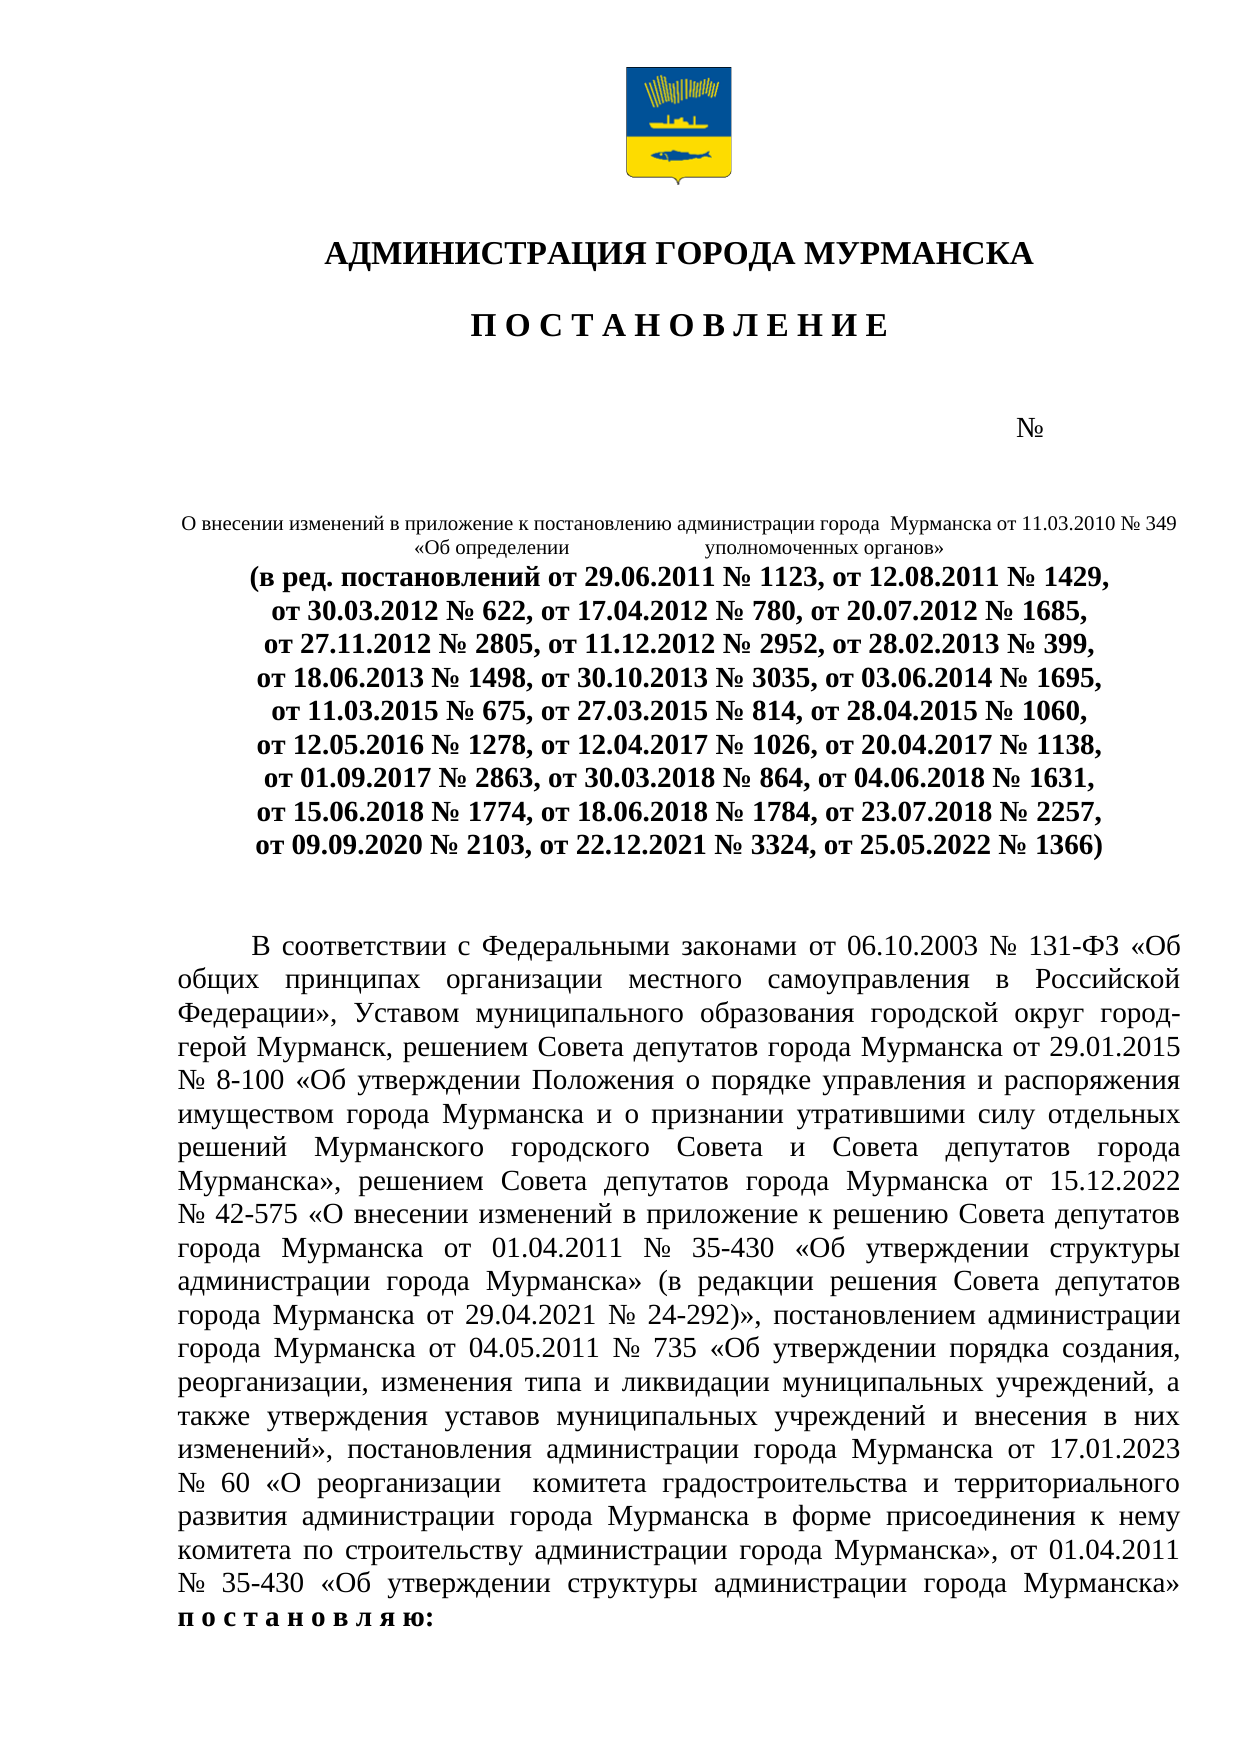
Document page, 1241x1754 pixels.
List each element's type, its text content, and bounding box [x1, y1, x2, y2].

text В соответствии с Федеральными законами от 06.10.2003 № 131-ФЗ «Об общих принципах организации местного самоуправления в Российской Федерации», Уставом муниципального образования городской округ город-герой Мурманск, решением Совета депутатов города Мурманска от 29.01.2015 № 8-100 «Об утверждении Положения о порядке управления и распоряжения имуществом города Мурманска и о признании утратившими силу отдельных решений Мурманского городского Совета и Совета депутатов города Мурманска», решением Совета депутатов города Мурманска от 15.12.2022 № 42-575 «О внесении изменений в приложение к решению Совета депутатов города Мурманска от 01.04.2011 № 35-430 «Об утверждении структуры администрации города Мурманска» (в редакции решения Совета депутатов города Мурманска от 29.04.2021 № 24-292)», постановлением администрации города Мурманска от 04.05.2011 № 735 «Об утверждении порядка создания, реорганизации, изменения типа и ликвидации муниципальных учреждений, а также утверждения уставов муниципальных учреждений и внесения в них изменений», постановления администрации города Мурманска от 17.01.2023 № 60 «О реорганизации комитета градостроительства и территориального развития администрации города Мурманска в форме присоединения к нему комитета по строительству администрации города Мурманска», от 01.04.2011 № 35-430 «Об утверждении структуры администрации города Мурманска» п о с т а н о в л я ю: [177, 928, 1181, 1632]
text № [177, 410, 1181, 444]
text П О С Т А Н О В Л Е Н И Е [177, 305, 1181, 343]
text АДМИНИСТРАЦИЯ ГОРОДА МУРМАНСКА [177, 233, 1181, 271]
picture [626, 67, 732, 185]
